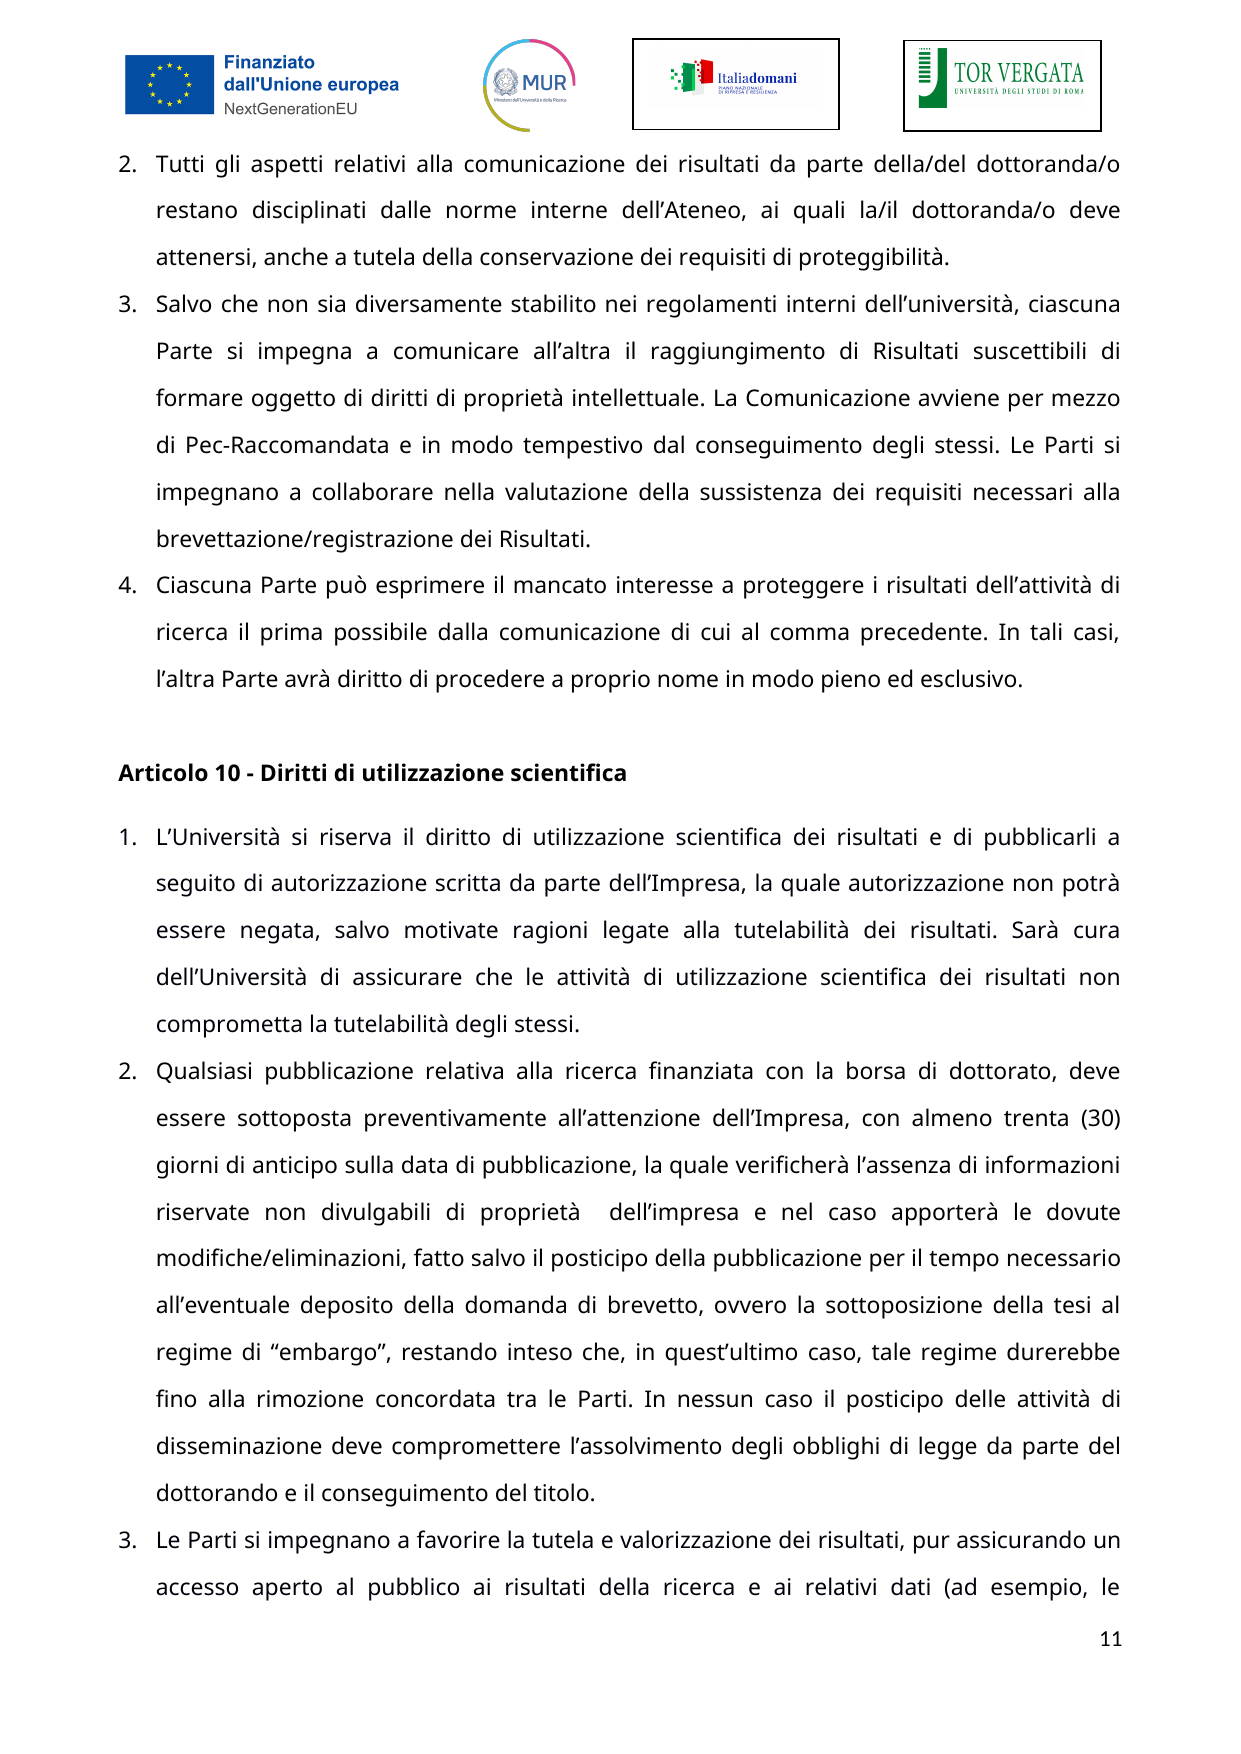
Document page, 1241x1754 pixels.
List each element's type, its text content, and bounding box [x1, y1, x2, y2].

list L’Università si riserva il diritto di utilizzazione scientifica dei risultati e di pubblicarli a seguito di autorizzazione scritta da parte dell’Impresa, la quale autorizzazione non potrà essere negata, salvo motivate ragioni legate alla tutelabilità dei risultati. Sarà cura dell’Università di assicurare che le attività di utilizzazione scientifica dei risultati non comprometta la tutelabilità degli stessi. [118, 821, 1122, 1039]
picture [483, 39, 576, 132]
list Qualsiasi pubblicazione relativa alla ricerca finanziata con la borsa di dottorato, deve essere sottoposta preventivamente all’attenzione dell’Impresa, con almeno trenta (30) giorni di anticipo sulla data di pubblicazione, la quale verificherà l’assenza di informazioni riservate non divulgabili di proprietà dell’impresa e nel caso apporterà le dovute modifiche/eliminazioni, fatto salvo il posticipo della pubblicazione per il tempo necessario all’eventuale deposito della domanda di brevetto, ovvero la sottoposizione della tesi al regime di “embargo”, restando inteso che, in quest’ultimo caso, tale regime durerebbe fino alla rimozione concordata tra le Parti. In nessun caso il posticipo delle attività di disseminazione deve compromettere l’assolvimento degli obblighi di legge da parte del dottorando e il conseguimento del titolo. [118, 1055, 1122, 1508]
picture [647, 46, 823, 108]
picture [118, 45, 423, 122]
list Salvo che non sia diversamente stabilito nei regolamenti interni dell’università, ciascuna Parte si impegna a comunicare all’altra il raggiungimento di Risultati suscettibili di formare oggetto di diritti di proprietà intellettuale. La Comunicazione avviene per mezzo di Pec-Raccomandata e in modo tempestivo dal conseguimento degli stessi. Le Parti si impegnano a collaborare nella valutazione della sussistenza dei requisiti necessari alla brevettazione/registrazione dei Risultati. [118, 288, 1122, 554]
picture [918, 48, 1084, 108]
text Articolo 10 - Diritti di utilizzazione scientifica [118, 757, 1122, 788]
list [118, 1524, 1122, 1602]
list Tutti gli aspetti relativi alla comunicazione dei risultati da parte della/del dottoranda/o restano disciplinati dalle norme interne dell’Ateneo, ai quali la/il dottoranda/o deve attenersi, anche a tutela della conservazione dei requisiti di proteggibilità. [118, 148, 1122, 273]
list Ciascuna Parte può esprimere il mancato interesse a proteggere i risultati dell’attività di ricerca il prima possibile dalla comunicazione di cui al comma precedente. In tali casi, l’altra Parte avrà diritto di procedere a proprio nome in modo pieno ed esclusivo. [118, 569, 1122, 694]
